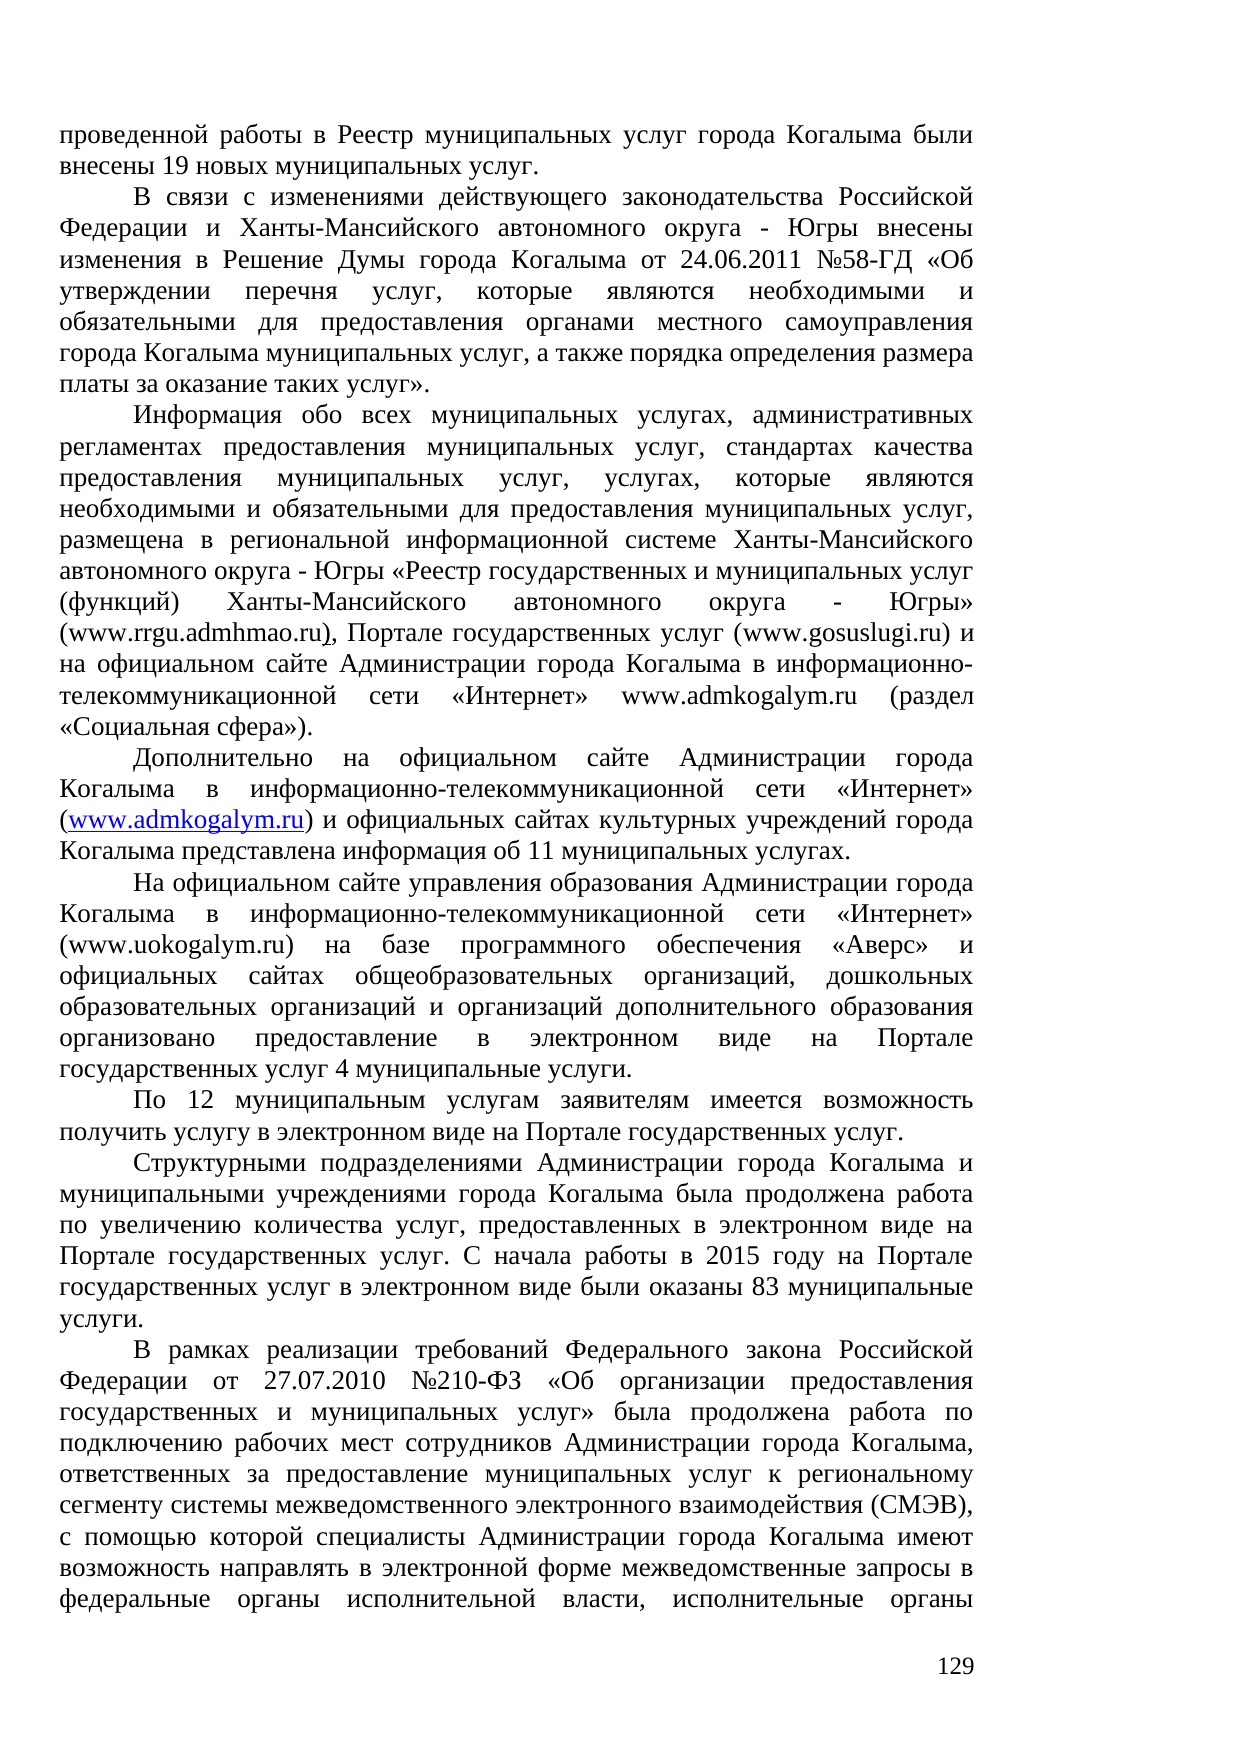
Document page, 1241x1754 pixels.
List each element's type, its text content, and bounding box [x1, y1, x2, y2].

text Информация обо всех муниципальных услугах, административных регламентах предоставления муниципальных услуг, стандартах качества предоставления муниципальных услуг, услугах, которые являются необходимыми и обязательными для предоставления муниципальных услуг, размещена в региональной информационной системе Ханты-Мансийского автономного округа - Югры «Реестр государственных и муниципальных услуг (функций) Ханты-Мансийского автономного округа - Югры» (www.rrgu.admhmao.ru), Портале государственных услуг (www.gosuslugi.ru) и на официальном сайте Администрации города Когалыма в информационно-телекоммуникационной сети «Интернет» www.admkogalym.ru (раздел «Социальная сфера»). [59, 398, 974, 741]
text В связи с изменениями действующего законодательства Российской Федерации и Ханты-Мансийского автономного округа - Югры внесены изменения в Решение Думы города Когалыма от 24.06.2011 №58-ГД «Об утверждении перечня услуг, которые являются необходимыми и обязательными для предоставления органами местного самоуправления города Когалыма муниципальных услуг, а также порядка определения размера платы за оказание таких услуг». [59, 180, 974, 398]
text По 12 муниципальным услугам заявителям имеется возможность получить услугу в электронном виде на Портале государственных услуг. [59, 1084, 974, 1146]
text Структурными подразделениями Администрации города Когалыма и муниципальными учреждениями города Когалыма была продолжена работа по увеличению количества услуг, предоставленных в электронном виде на Портале государственных услуг. С начала работы в 2015 году на Портале государственных услуг в электронном виде были оказаны 83 муниципальные услуги. [59, 1146, 974, 1333]
text Дополнительно на официальном сайте Администрации города Когалыма в информационно-телекоммуникационной сети «Интернет» (www.admkogalym.ru) и официальных сайтах культурных учреждений города Когалыма представлена информация об 11 муниципальных услугах. [59, 741, 974, 866]
text На официальном сайте управления образования Администрации города Когалыма в информационно-телекоммуникационной сети «Интернет» (www.uokogalym.ru) на базе программного обеспечения «Аверс» и официальных сайтах общеобразовательных организаций, дошкольных образовательных организаций и организаций дополнительного образования организовано предоставление в электронном виде на Портале государственных услуг 4 муниципальные услуги. [59, 866, 974, 1084]
